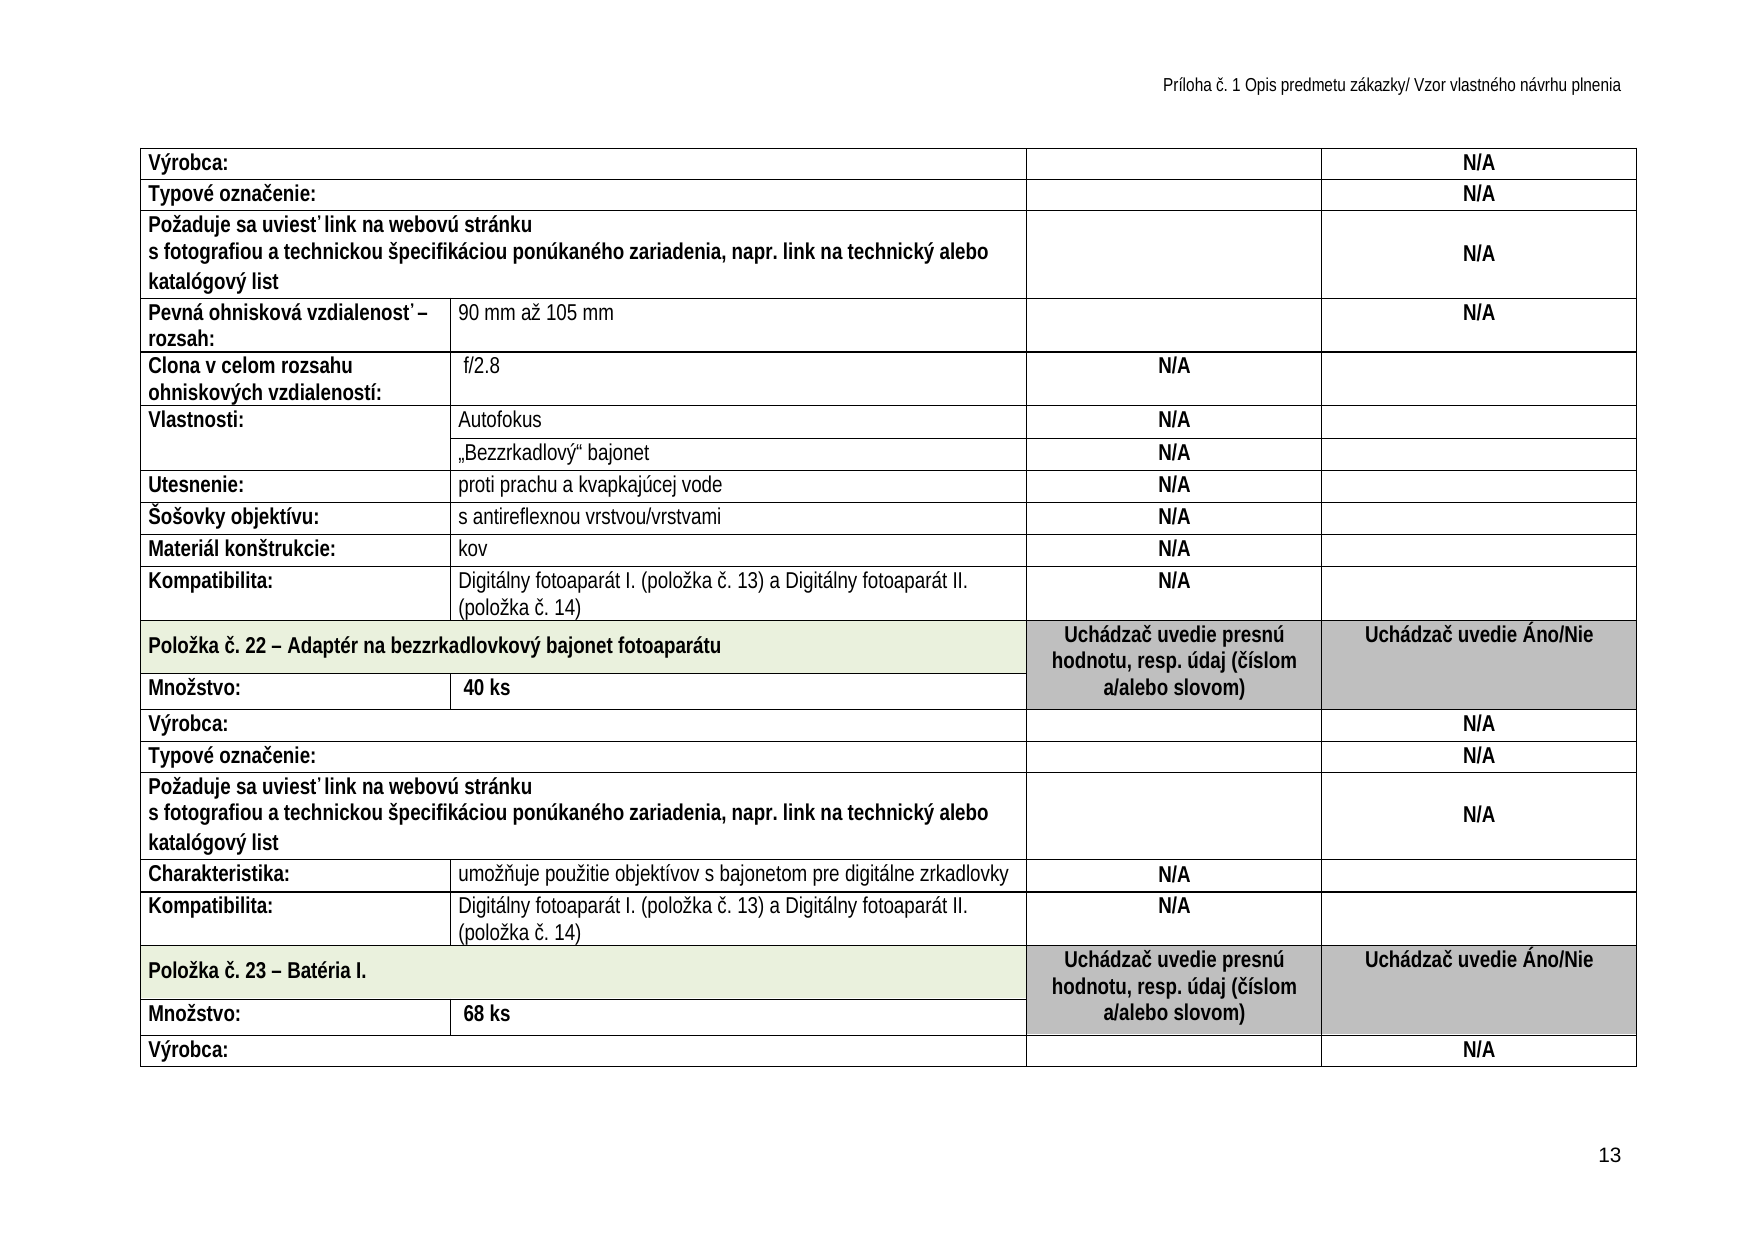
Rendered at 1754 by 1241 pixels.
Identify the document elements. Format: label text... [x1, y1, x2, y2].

table_cell [1322, 893, 1636, 945]
table_cell Výrobca: [141, 1036, 1026, 1066]
table_cell Clona v celom rozsahu ohniskových vzdialeností: [141, 353, 450, 405]
table_cell [1027, 149, 1321, 179]
table_cell [1027, 710, 1321, 741]
table_cell Položka č. 22 – Adaptér na bezzrkadlovkový bajonet fotoaparátu [141, 621, 1026, 673]
table_cell N/A [1322, 1036, 1636, 1066]
table_cell proti prachu a kvapkajúcej vode [451, 471, 1026, 502]
table_cell N/A [1322, 299, 1636, 351]
table_cell [1027, 180, 1321, 210]
table_cell Šošovky objektívu: [141, 503, 450, 534]
table_cell [1322, 406, 1636, 437]
table_cell N/A [1027, 893, 1321, 945]
table_cell N/A [1322, 180, 1636, 210]
table_cell f/2.8 [451, 353, 1026, 405]
table_cell N/A [1027, 471, 1321, 502]
table_cell Kompatibilita: [141, 567, 450, 620]
table_cell N/A [1322, 710, 1636, 741]
table_cell N/A [1027, 406, 1321, 437]
table_cell [1322, 567, 1636, 620]
table_cell 40 ks [451, 674, 1026, 709]
table_cell Vlastnosti: [141, 406, 450, 469]
table_cell [1322, 353, 1636, 405]
table_cell Množstvo: [141, 674, 450, 709]
table_cell [1322, 535, 1636, 566]
table_cell [1322, 471, 1636, 502]
table_cell N/A [1322, 742, 1636, 772]
table_cell Uchádzač uvedie presnú hodnotu, resp. údaj (číslom a/alebo slovom) [1027, 621, 1321, 709]
table_cell N/A [1027, 439, 1321, 469]
table_cell [1027, 773, 1321, 859]
table_cell Utesnenie: [141, 471, 450, 502]
table_cell N/A [1322, 149, 1636, 179]
table_cell Pevná ohnisková vzdialenosť – rozsah: [141, 299, 450, 351]
table_cell [1322, 439, 1636, 469]
table_cell kov [451, 535, 1026, 566]
table_cell Položka č. 23 – Batéria I. [141, 946, 1026, 998]
table_cell N/A [1027, 535, 1321, 566]
table_cell Uchádzač uvedie Áno/Nie [1322, 946, 1636, 1034]
table_cell [1027, 1036, 1321, 1066]
table_cell Materiál konštrukcie: [141, 535, 450, 566]
table_cell umožňuje použitie objektívov s bajonetom pre digitálne zrkadlovky [451, 860, 1026, 891]
table_cell N/A [1322, 211, 1636, 298]
table_cell N/A [1027, 860, 1321, 891]
table_cell Množstvo: [141, 1000, 450, 1034]
table_cell Výrobca: [141, 149, 1026, 179]
table_cell [1027, 742, 1321, 772]
table_cell Kompatibilita: [141, 893, 450, 945]
table_cell Digitálny fotoaparát I. (položka č. 13) a Digitálny fotoaparát II. (položka č. 14) [451, 567, 1026, 620]
table_cell 90 mm až 105 mm [451, 299, 1026, 351]
table_cell Výrobca: [141, 710, 1026, 741]
table_cell [1322, 503, 1636, 534]
table_cell N/A [1027, 503, 1321, 534]
table_cell Digitálny fotoaparát I. (položka č. 13) a Digitálny fotoaparát II. (položka č. 14) [451, 893, 1026, 945]
table_cell Autofokus [451, 406, 1026, 437]
table_cell Požaduje sa uviesť link na webovú stránku s fotografiou a technickou špecifikáciou ponúkaného zariadenia, napr. link na technický alebo katalógový list [141, 211, 1026, 298]
table_cell Typové označenie: [141, 180, 1026, 210]
table_cell [1322, 860, 1636, 891]
table_cell Uchádzač uvedie Áno/Nie [1322, 621, 1636, 709]
table_cell Charakteristika: [141, 860, 450, 891]
table_cell N/A [1027, 353, 1321, 405]
table_cell Typové označenie: [141, 742, 1026, 772]
table_cell Požaduje sa uviesť link na webovú stránku s fotografiou a technickou špecifikáciou ponúkaného zariadenia, napr. link na technický alebo katalógový list [141, 773, 1026, 859]
table_cell [1027, 299, 1321, 351]
table_cell N/A [1027, 567, 1321, 620]
table_cell 68 ks [451, 1000, 1026, 1034]
table_cell „Bezzrkadlový“ bajonet [451, 439, 1026, 469]
table_cell Uchádzač uvedie presnú hodnotu, resp. údaj (číslom a/alebo slovom) [1027, 946, 1321, 1034]
table_cell [1027, 211, 1321, 298]
table_cell N/A [1322, 773, 1636, 859]
table_cell s antireflexnou vrstvou/vrstvami [451, 503, 1026, 534]
